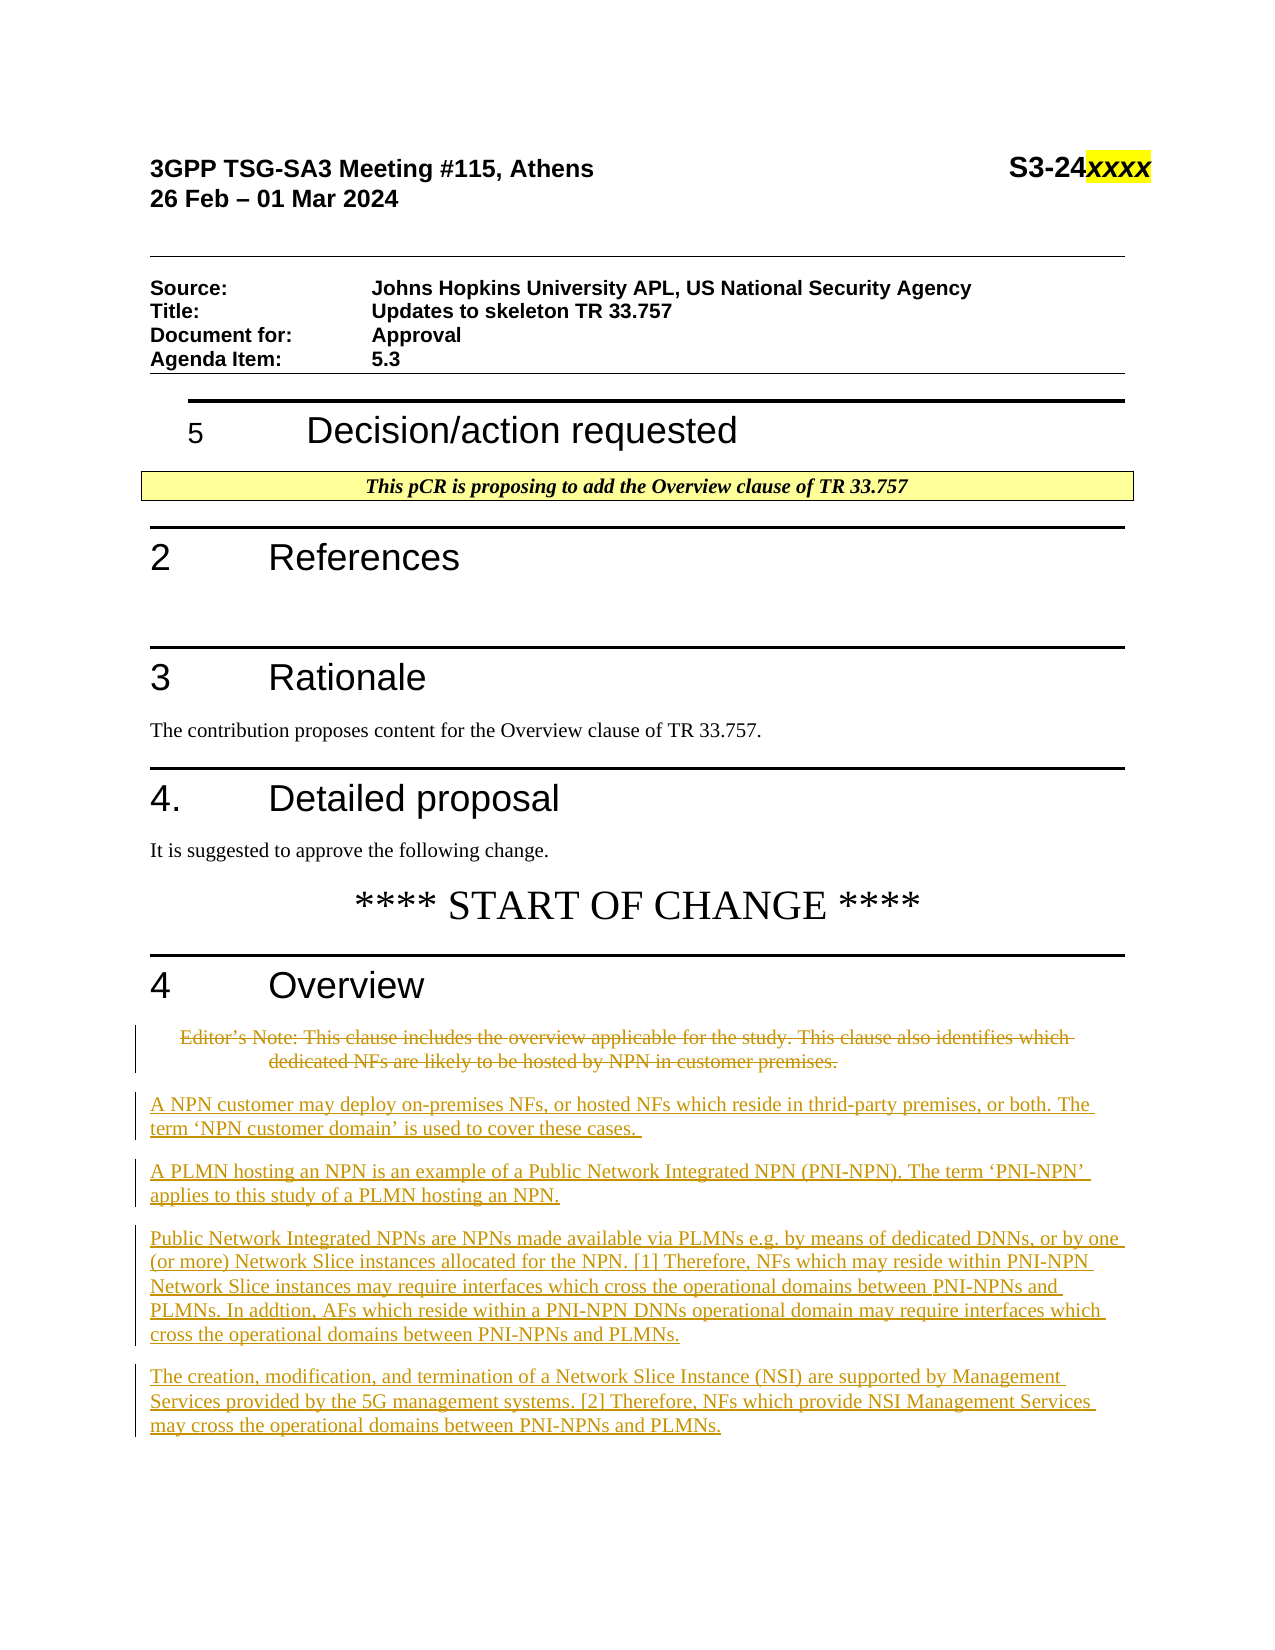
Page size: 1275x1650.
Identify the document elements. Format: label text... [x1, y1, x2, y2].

text It is suggested to approve the following change. [150, 838, 1125, 862]
text Document for: Approval [150, 323, 1125, 347]
text 26 Feb – 01 Mar 2024 [150, 183, 1125, 212]
text **** START OF CHANGE **** [150, 881, 1125, 928]
subtitle Decision/action requested [187, 400, 1125, 452]
text 3GPP TSG-SA3 Meeting #115, Athens S3-24xxxx [150, 150, 1086, 183]
text Title: Updates to skeleton TR 33.757 [150, 299, 1125, 323]
subtitle 4. Detailed proposal [150, 770, 1125, 819]
subtitle 3 Rationale [150, 649, 1125, 699]
text Source: Johns Hopkins University APL, US National Security Agency [150, 275, 1125, 299]
text Agenda Item: 5.3 [150, 347, 1125, 373]
subtitle 2 References [150, 529, 1125, 578]
text The contribution proposes content for the Overview clause of TR 33.757. [150, 717, 1125, 742]
text This pCR is proposing to add the Overview clause of TR 33.757 [142, 472, 1133, 500]
subtitle 4 Overview [150, 957, 1125, 1006]
